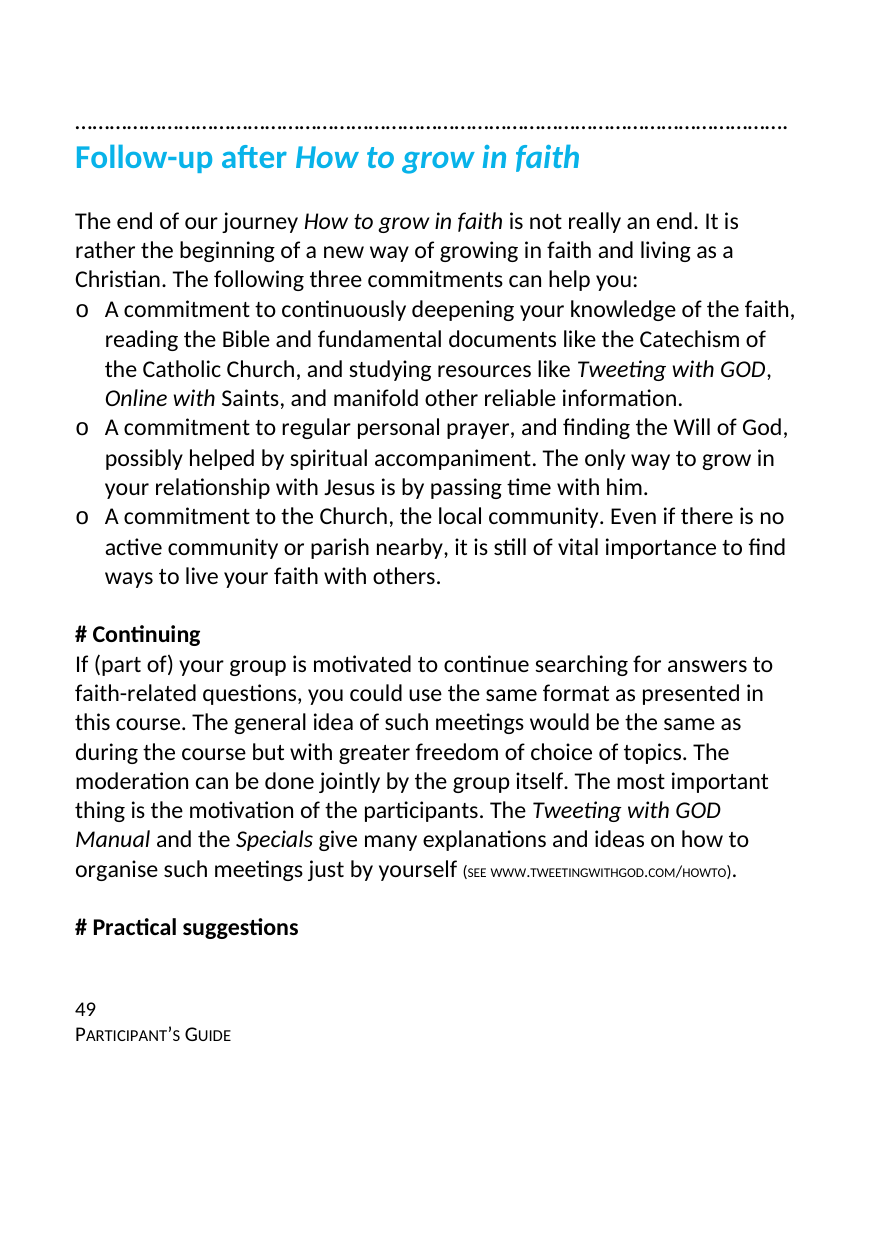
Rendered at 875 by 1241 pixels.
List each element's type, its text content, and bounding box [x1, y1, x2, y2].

text # Continuing [75, 619, 799, 649]
text ……………………………………………………………………………………………………………. [75, 106, 799, 136]
text The end of our journey How to grow in faith is not really an end. It is rather the beginning of a new way of growing in faith and living as a Christian. The following three commitments can help you: [75, 206, 799, 294]
text # Practical suggestions [75, 912, 799, 942]
text If (part of) your group is motivated to continue searching for answers to faith-related questions, you could use the same format as presented in this course. The general idea of such meetings would be the same as during the course but with greater freedom of choice of topics. The moderation can be done jointly by the group itself. The most important thing is the motivation of the participants. The Tweeting with GOD Manual and the Specials give many explanations and ideas on how to organise such meetings just by yourself (see www.tweetingwithgod.com/howto). [75, 649, 799, 883]
list A commitment to continuously deepening your knowledge of the faith, reading the Bible and fundamental documents like the Catechism of the Catholic Church, and studying resources like Tweeting with GOD, Online with Saints, and manifold other reliable information. [75, 294, 799, 412]
list A commitment to the Church, the local community. Even if there is no active community or parish nearby, it is still of vital importance to find ways to live your faith with others. [75, 501, 799, 590]
subtitle Follow-up after How to grow in faith [75, 136, 799, 177]
list A commitment to regular personal prayer, and finding the Will of God, possibly helped by spiritual accompaniment. The only way to grow in your relationship with Jesus is by passing time with him. [75, 412, 799, 501]
